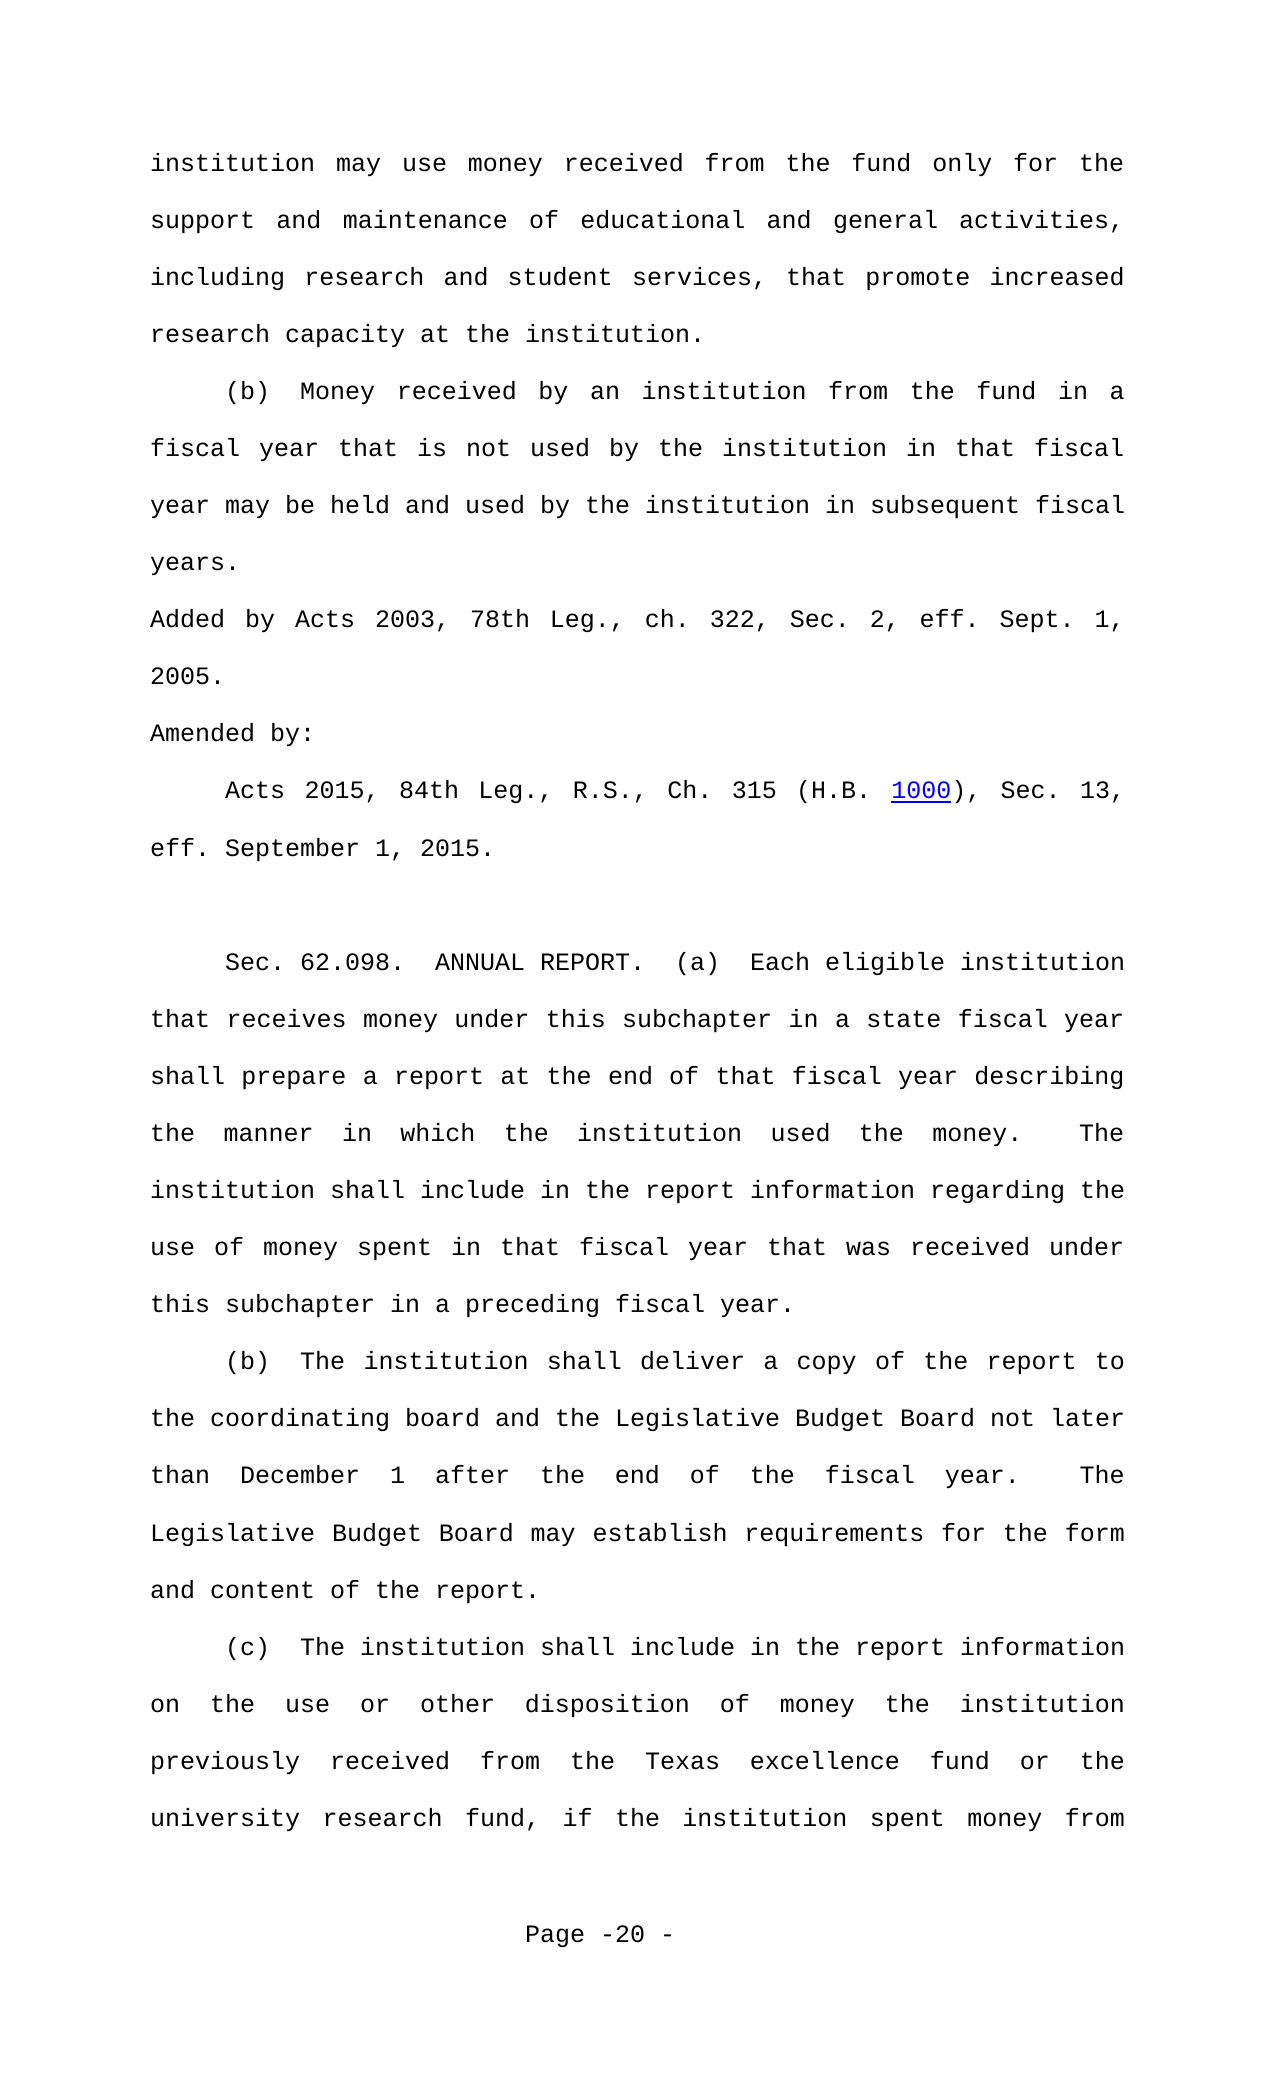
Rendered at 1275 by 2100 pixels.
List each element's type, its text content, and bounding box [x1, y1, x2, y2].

text (b) The institution shall deliver a copy of the report to the coordinating board and the Legislative Budget Board not later than December 1 after the end of the fiscal year. The Legislative Budget Board may establish requirements for the form and content of the report. [150, 1349, 1125, 1606]
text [150, 1634, 1125, 1834]
text (b) Money received by an institution from the fund in a fiscal year that is not used by the institution in that fiscal year may be held and used by the institution in subsequent fiscal years. [150, 378, 1125, 578]
text Added by Acts 2003, 78th Leg., ch. 322, Sec. 2, eff. Sept. 1, 2005. [150, 607, 1125, 692]
text Acts 2015, 84th Leg., R.S., Ch. 315 (H.B. 1000), Sec. 13, eff. September 1, 2015. [150, 778, 1125, 863]
text Sec. 62.098. ANNUAL REPORT. (a) Each eligible institution that receives money under this subchapter in a state fiscal year shall prepare a report at the end of that fiscal year describing the manner in which the institution used the money. The institution shall include in the report information regarding the use of money spent in that fiscal year that was received under this subchapter in a preceding fiscal year. [150, 949, 1125, 1320]
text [150, 150, 1125, 350]
text Amended by: [150, 721, 1125, 749]
